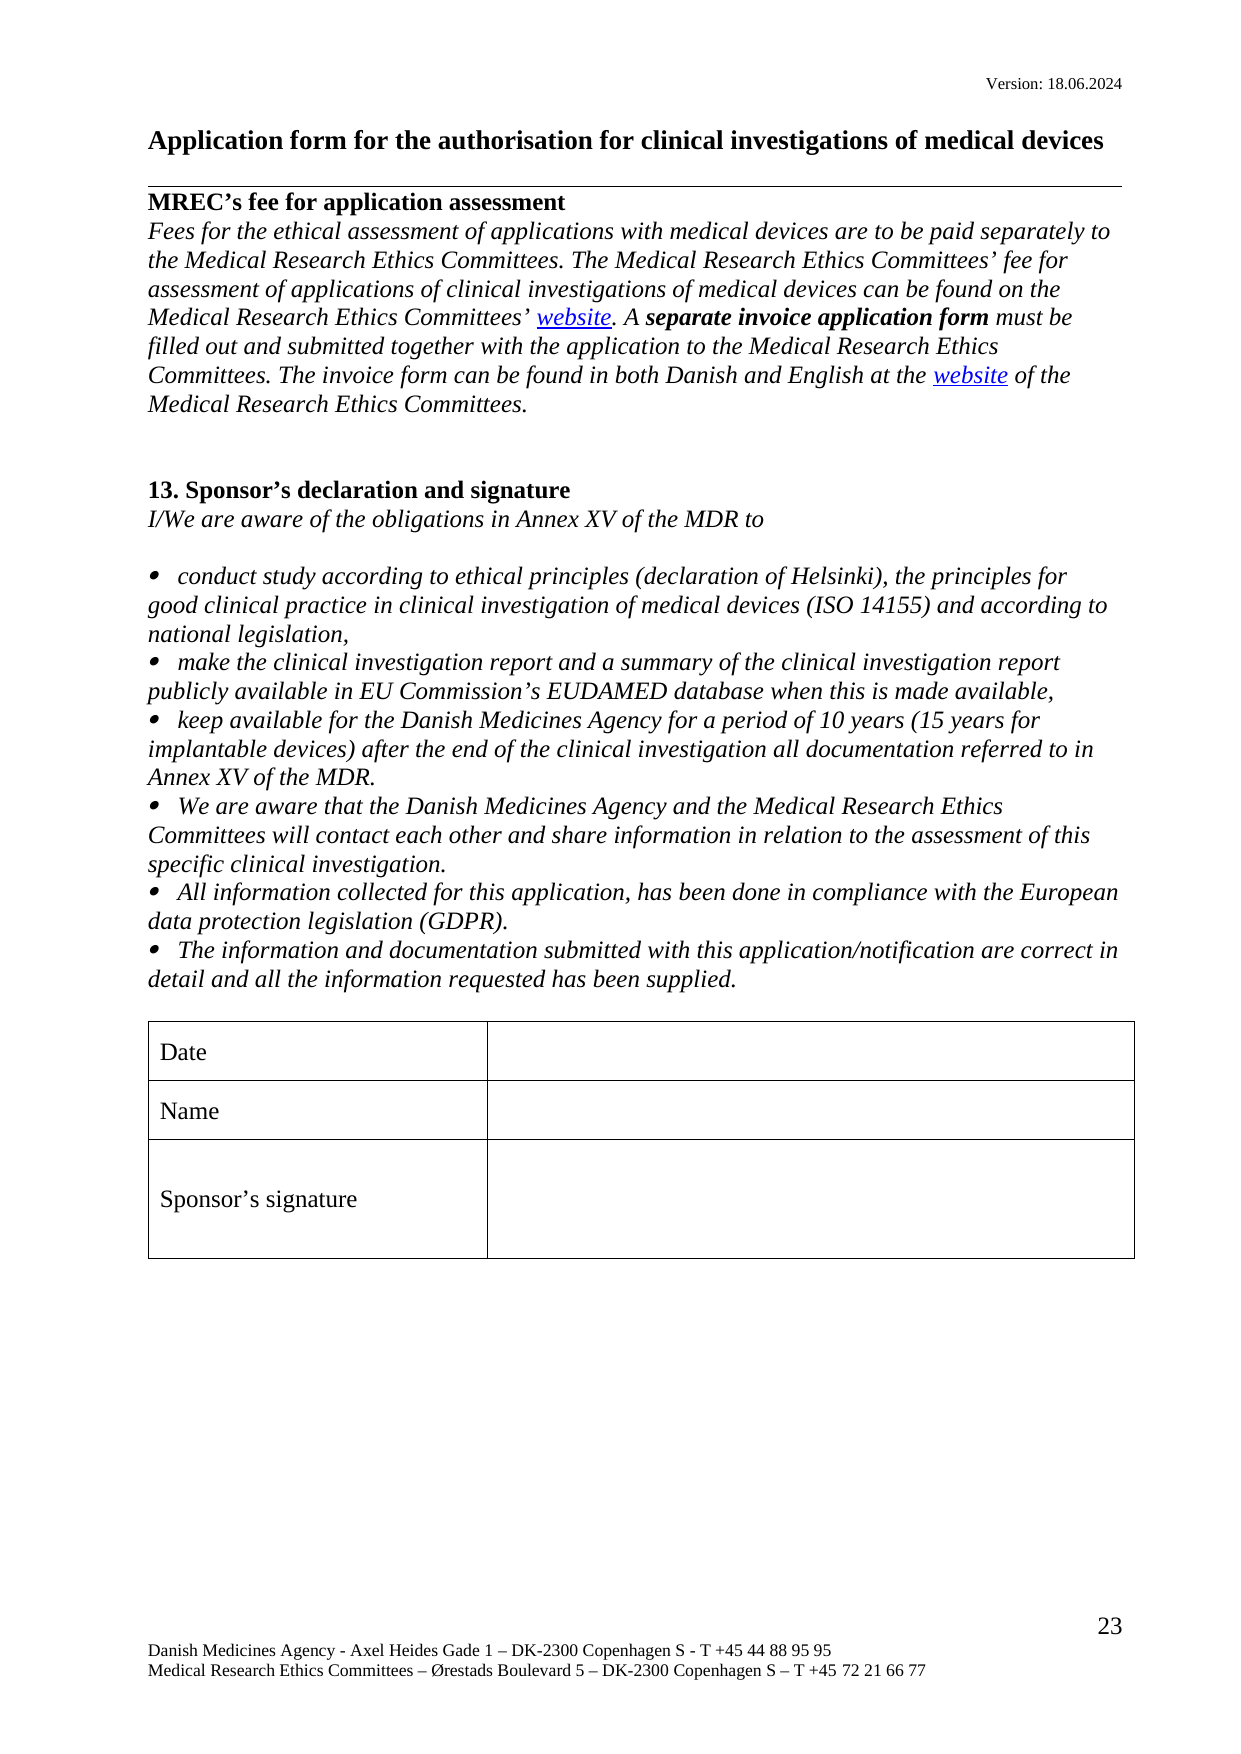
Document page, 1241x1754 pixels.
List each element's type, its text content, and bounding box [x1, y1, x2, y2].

list conduct study according to ethical principles (declaration of Helsinki), the principles for good clinical practice in clinical investigation of medical devices (ISO 14155) and according to national legislation, [148, 561, 1122, 647]
text MREC’s fee for application assessment [148, 187, 1122, 216]
list We are aware that the Danish Medicines Agency and the Medical Research Ethics Committees will contact each other and share information in relation to the assessment of this specific clinical investigation. [148, 791, 1122, 877]
text 13. Sponsor’s declaration and signature [148, 475, 1122, 504]
table_header Date [149, 1022, 487, 1080]
list keep available for the Danish Medicines Agency for a period of 10 years (15 years for implantable devices) after the end of the clinical investigation all documentation referred to in Annex XV of the MDR. [148, 705, 1122, 791]
list make the clinical investigation report and a summary of the clinical investigation report publicly available in EU Commission’s EUDAMED database when this is made available, [148, 647, 1122, 705]
table_cell [488, 1081, 1134, 1139]
table_header [488, 1022, 1134, 1080]
list All information collected for this application, has been done in compliance with the European data protection legislation (GDPR). [148, 877, 1122, 935]
list The information and documentation submitted with this application/notification are correct in detail and all the information requested has been supplied. [148, 935, 1122, 992]
table_cell Name [149, 1081, 487, 1139]
table_cell Sponsor’s signature [149, 1140, 487, 1257]
table_cell [488, 1140, 1134, 1257]
text I/We are aware of the obligations in Annex XV of the MDR to [148, 504, 1122, 532]
text Fees for the ethical assessment of applications with medical devices are to be paid separately to the Medical Research Ethics Committees. The Medical Research Ethics Committees’ fee for assessment of applications of clinical investigations of medical devices can be found on the Medical Research Ethics Committees’ website. A separate invoice application form must be filled out and submitted together with the application to the Medical Research Ethics Committees. The invoice form can be found in both Danish and English at the website of the Medical Research Ethics Committees. [148, 216, 1122, 417]
